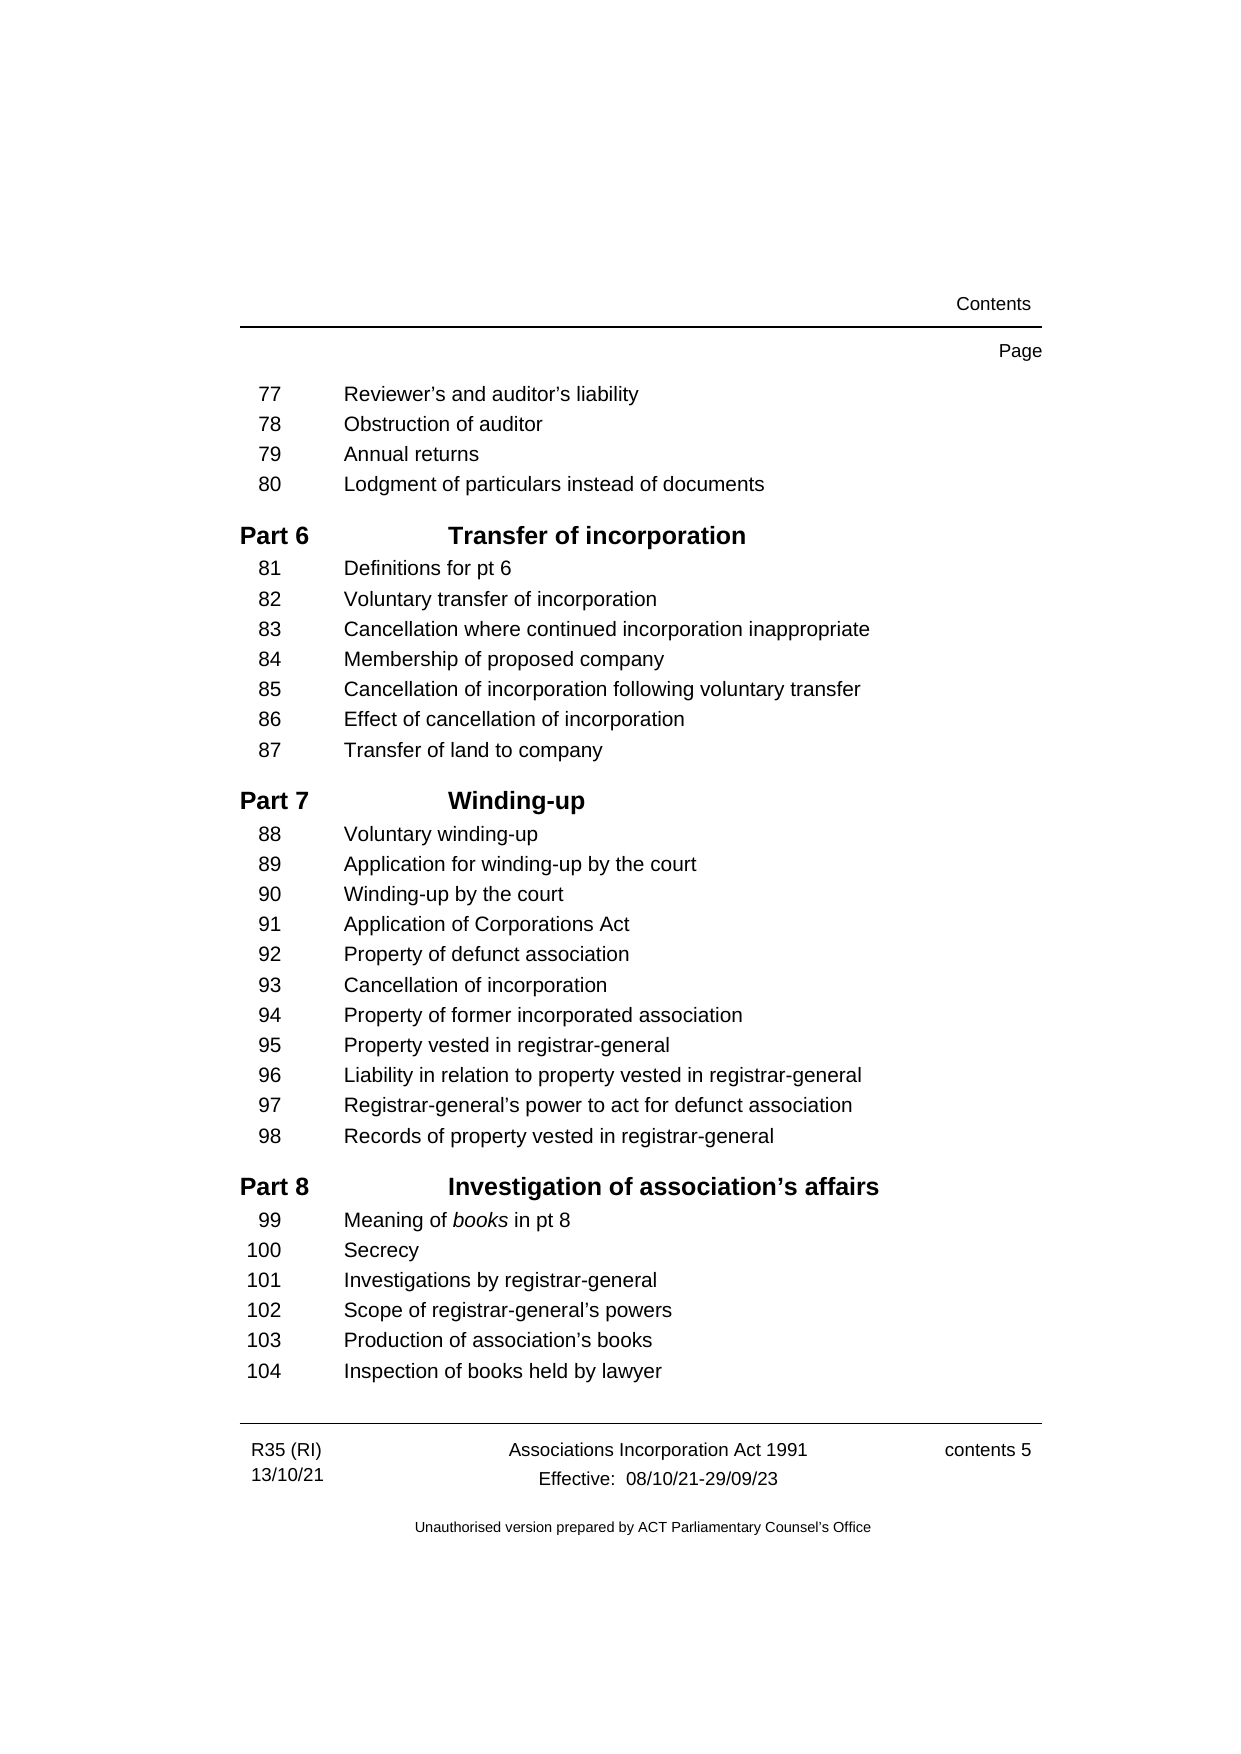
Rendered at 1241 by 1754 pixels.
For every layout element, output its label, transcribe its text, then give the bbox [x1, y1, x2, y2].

text 87 Transfer of land to company 75 [239, 737, 996, 761]
text 102 Scope of registrar-general’s powers 89 [239, 1298, 996, 1322]
text 100 Secrecy 87 [239, 1238, 996, 1262]
text Part 8 Investigation of association’s affairs 87 [239, 1172, 996, 1201]
text 83 Cancellation where continued incorporation inappropriate 71 [239, 617, 996, 641]
text 92 Property of defunct association 77 [239, 942, 996, 966]
text 95 Property vested in registrar-general 83 [239, 1033, 996, 1057]
text 80 Lodgment of particulars instead of documents 69 [239, 472, 996, 496]
text 82 Voluntary transfer of incorporation 70 [239, 586, 996, 610]
text 97 Registrar-general’s power to act for defunct association 85 [239, 1093, 996, 1117]
text 88 Voluntary winding-up 76 [239, 821, 996, 845]
text 98 Records of property vested in registrar-general 85 [239, 1123, 996, 1147]
text 104 Inspection of books held by lawyer 91 [239, 1358, 996, 1382]
text 86 Effect of cancellation of incorporation 74 [239, 707, 996, 731]
text 101 Investigations by registrar-general 89 [239, 1268, 996, 1292]
text 85 Cancellation of incorporation following voluntary transfer 74 [239, 677, 996, 701]
text 77 Reviewer’s and auditor’s liability 67 [239, 382, 996, 406]
text 91 Application of Corporations Act 77 [239, 912, 996, 936]
text Part 6 Transfer of incorporation 70 [239, 521, 996, 550]
text 90 Winding-up by the court 76 [239, 882, 996, 906]
text 84 Membership of proposed company 73 [239, 647, 996, 671]
text 96 Liability in relation to property vested in registrar-general 84 [239, 1063, 996, 1087]
text 89 Application for winding-up by the court 76 [239, 852, 996, 876]
text 103 Production of association’s books 89 [239, 1328, 996, 1352]
text 78 Obstruction of auditor 67 [239, 412, 996, 436]
text 93 Cancellation of incorporation 79 [239, 972, 996, 996]
text 79 Annual returns 67 [239, 442, 996, 466]
text 99 Meaning of books in pt 8 87 [239, 1207, 996, 1231]
text 94 Property of former incorporated association 82 [239, 1003, 996, 1027]
text Part 7 Winding-up 76 [239, 786, 996, 815]
text 81 Definitions for pt 6 70 [239, 556, 996, 580]
